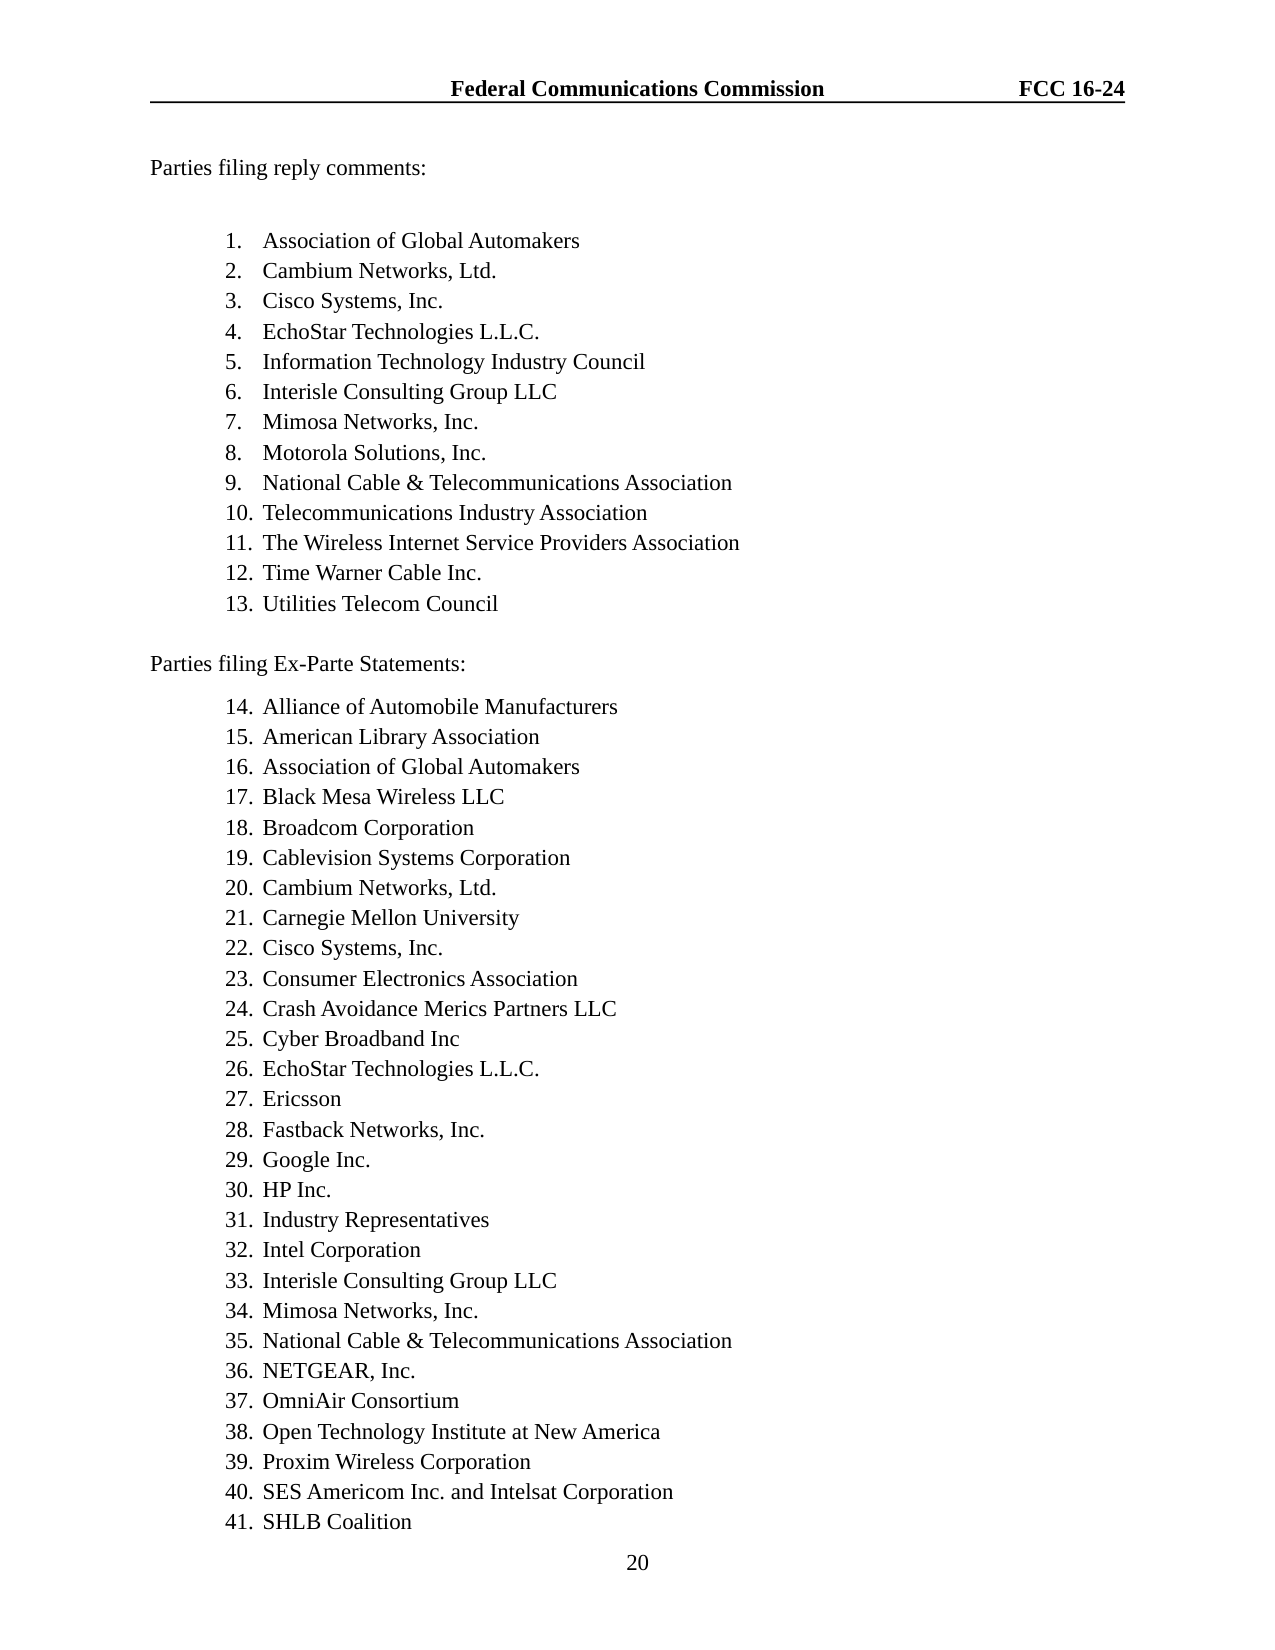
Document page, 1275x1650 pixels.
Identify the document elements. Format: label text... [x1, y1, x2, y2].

text American Library Association [150, 723, 1125, 749]
text Proxim Wireless Corporation [150, 1448, 1125, 1474]
text National Cable & Telecommunications Association [150, 469, 1125, 495]
text Cambium Networks, Ltd. [150, 874, 1125, 900]
text Association of Global Automakers [150, 753, 1125, 779]
text Utilities Telecom Council [150, 590, 1125, 616]
text Carnegie Mellon University [150, 904, 1125, 931]
text NETGEAR, Inc. [150, 1357, 1125, 1384]
text Crash Avoidance Merics Partners LLC [150, 995, 1125, 1021]
text Cisco Systems, Inc. [150, 288, 1125, 314]
text Cisco Systems, Inc. [150, 934, 1125, 961]
list Parties filing Ex-Parte Statements: [150, 650, 1125, 676]
list Alliance of Automobile Manufacturers [150, 693, 1125, 719]
text Cablevision Systems Corporation [150, 844, 1125, 870]
text Parties filing reply comments: [150, 154, 1125, 181]
text The Wireless Internet Service Providers Association [150, 529, 1125, 556]
text Mimosa Networks, Inc. [150, 408, 1125, 435]
text Industry Representatives [150, 1206, 1125, 1233]
text Consumer Electronics Association [150, 965, 1125, 991]
text Ericsson [150, 1086, 1125, 1112]
text Mimosa Networks, Inc. [150, 1297, 1125, 1323]
text OmniAir Consortium [150, 1388, 1125, 1414]
text Black Mesa Wireless LLC [150, 783, 1125, 810]
text Google Inc. [150, 1146, 1125, 1172]
text Time Warner Cable Inc. [150, 559, 1125, 586]
text EchoStar Technologies L.L.C. [150, 1055, 1125, 1082]
text Motorola Solutions, Inc. [150, 439, 1125, 465]
text SHLB Coalition [150, 1508, 1125, 1535]
text HP Inc. [150, 1176, 1125, 1202]
text Intel Corporation [150, 1237, 1125, 1263]
text Interisle Consulting Group LLC [150, 378, 1125, 404]
text Cyber Broadband Inc [150, 1025, 1125, 1051]
text Telecommunications Industry Association [150, 499, 1125, 525]
text SES Americom Inc. and Intelsat Corporation [150, 1478, 1125, 1504]
list Association of Global Automakers [150, 227, 1125, 253]
text Open Technology Institute at New America [150, 1418, 1125, 1444]
text Cambium Networks, Ltd. [150, 257, 1125, 284]
text Information Technology Industry Council [150, 348, 1125, 374]
text Broadcom Corporation [150, 814, 1125, 840]
text EchoStar Technologies L.L.C. [150, 318, 1125, 344]
text Interisle Consulting Group LLC [150, 1267, 1125, 1293]
text Fastback Networks, Inc. [150, 1116, 1125, 1142]
text National Cable & Telecommunications Association [150, 1327, 1125, 1353]
